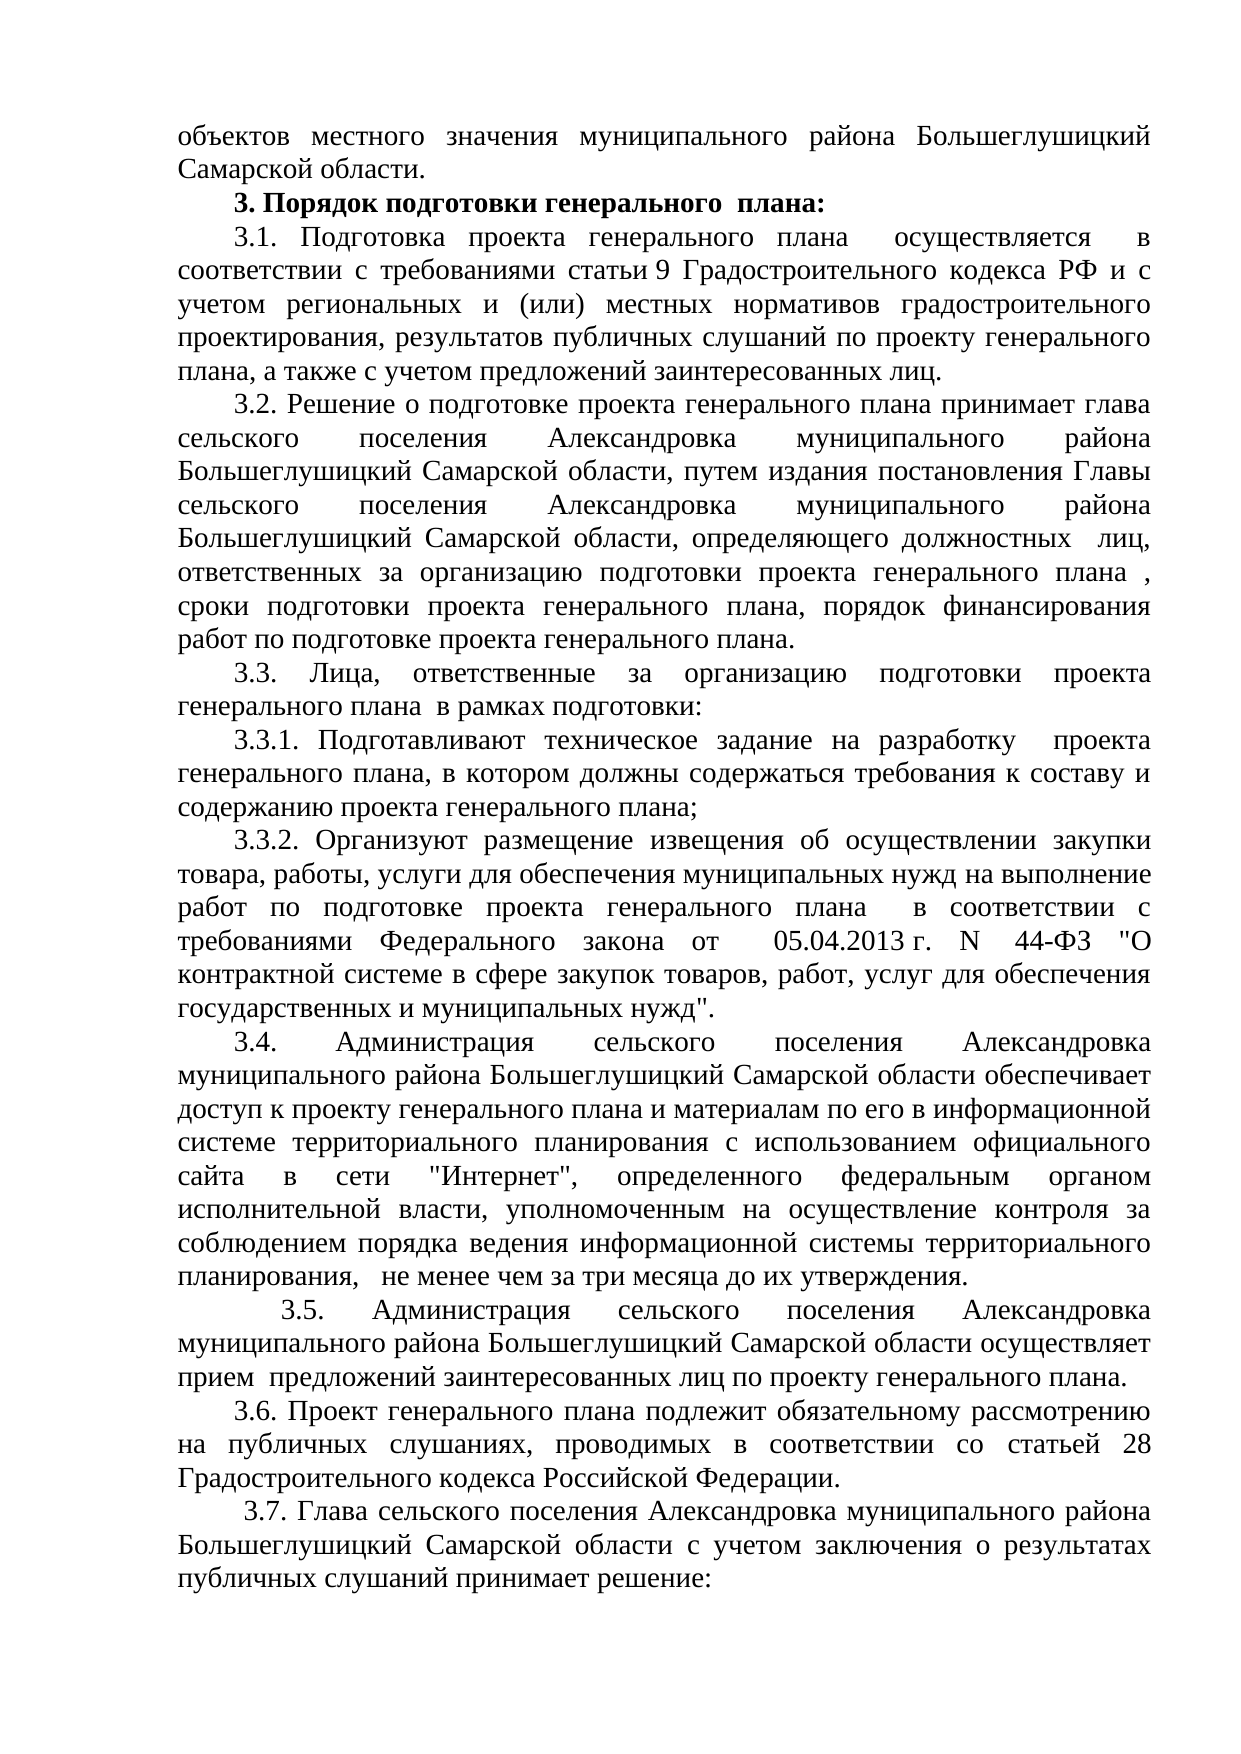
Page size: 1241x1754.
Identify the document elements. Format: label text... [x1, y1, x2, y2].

text 3.3. Лица, ответственные за организацию подготовки проекта генерального плана в рамках подготовки: [177, 655, 1152, 722]
text 3.6. Проект генерального плана подлежит обязательному рассмотрению на публичных слушаниях, проводимых в соответствии со статьей 28 Градостроительного кодекса Российской Федерации. [177, 1393, 1152, 1493]
text 3.4. Администрация сельского поселения Александровка муниципального района Большеглушицкий Самарской области обеспечивает доступ к проекту генерального плана и материалам по его в информационной системе территориального планирования с использованием официального сайта в сети "Интернет", определенного федеральным органом исполнительной власти, уполномоченным на осуществление контроля за соблюдением порядка ведения информационной системы территориального планирования, не менее чем за три месяца до их утверждения. [177, 1024, 1152, 1292]
text 3.7. Глава сельского поселения Александровка муниципального района Большеглушицкий Самарской области с учетом заключения о результатах публичных слушаний принимает решение: [177, 1493, 1152, 1594]
text 3.3.2. Организуют размещение извещения об осуществлении закупки товара, работы, услуги для обеспечения муниципальных нужд на выполнение работ по подготовке проекта генерального плана в соответствии с требованиями Федерального закона от 05.04.2013 г. N 44-ФЗ "О контрактной системе в сфере закупок товаров, работ, услуг для обеспечения государственных и муниципальных нужд". [177, 822, 1152, 1024]
text 3.5. Администрация сельского поселения Александровка муниципального района Большеглушицкий Самарской области осуществляет прием предложений заинтересованных лиц по проекту генерального плана. [177, 1292, 1152, 1393]
text 3.1. Подготовка проекта генерального плана осуществляется в соответствии с требованиями статьи 9 Градостроительного кодекса РФ и с учетом региональных и (или) местных нормативов градостроительного проектирования, результатов публичных слушаний по проекту генерального плана, а также с учетом предложений заинтересованных лиц. [177, 219, 1152, 386]
text 3. Порядок подготовки генерального плана: [177, 185, 1152, 219]
text 3.3.1. Подготавливают техническое задание на разработку проекта генерального плана, в котором должны содержаться требования к составу и содержанию проекта генерального плана; [177, 722, 1152, 822]
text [177, 118, 1152, 185]
text 3.2. Решение о подготовке проекта генерального плана принимает глава сельского поселения Александровка муниципального района Большеглушицкий Самарской области, путем издания постановления Главы сельского поселения Александровка муниципального района Большеглушицкий Самарской области, определяющего должностных лиц, ответственных за организацию подготовки проекта генерального плана , сроки подготовки проекта генерального плана, порядок финансирования работ по подготовке проекта генерального плана. [177, 386, 1152, 655]
